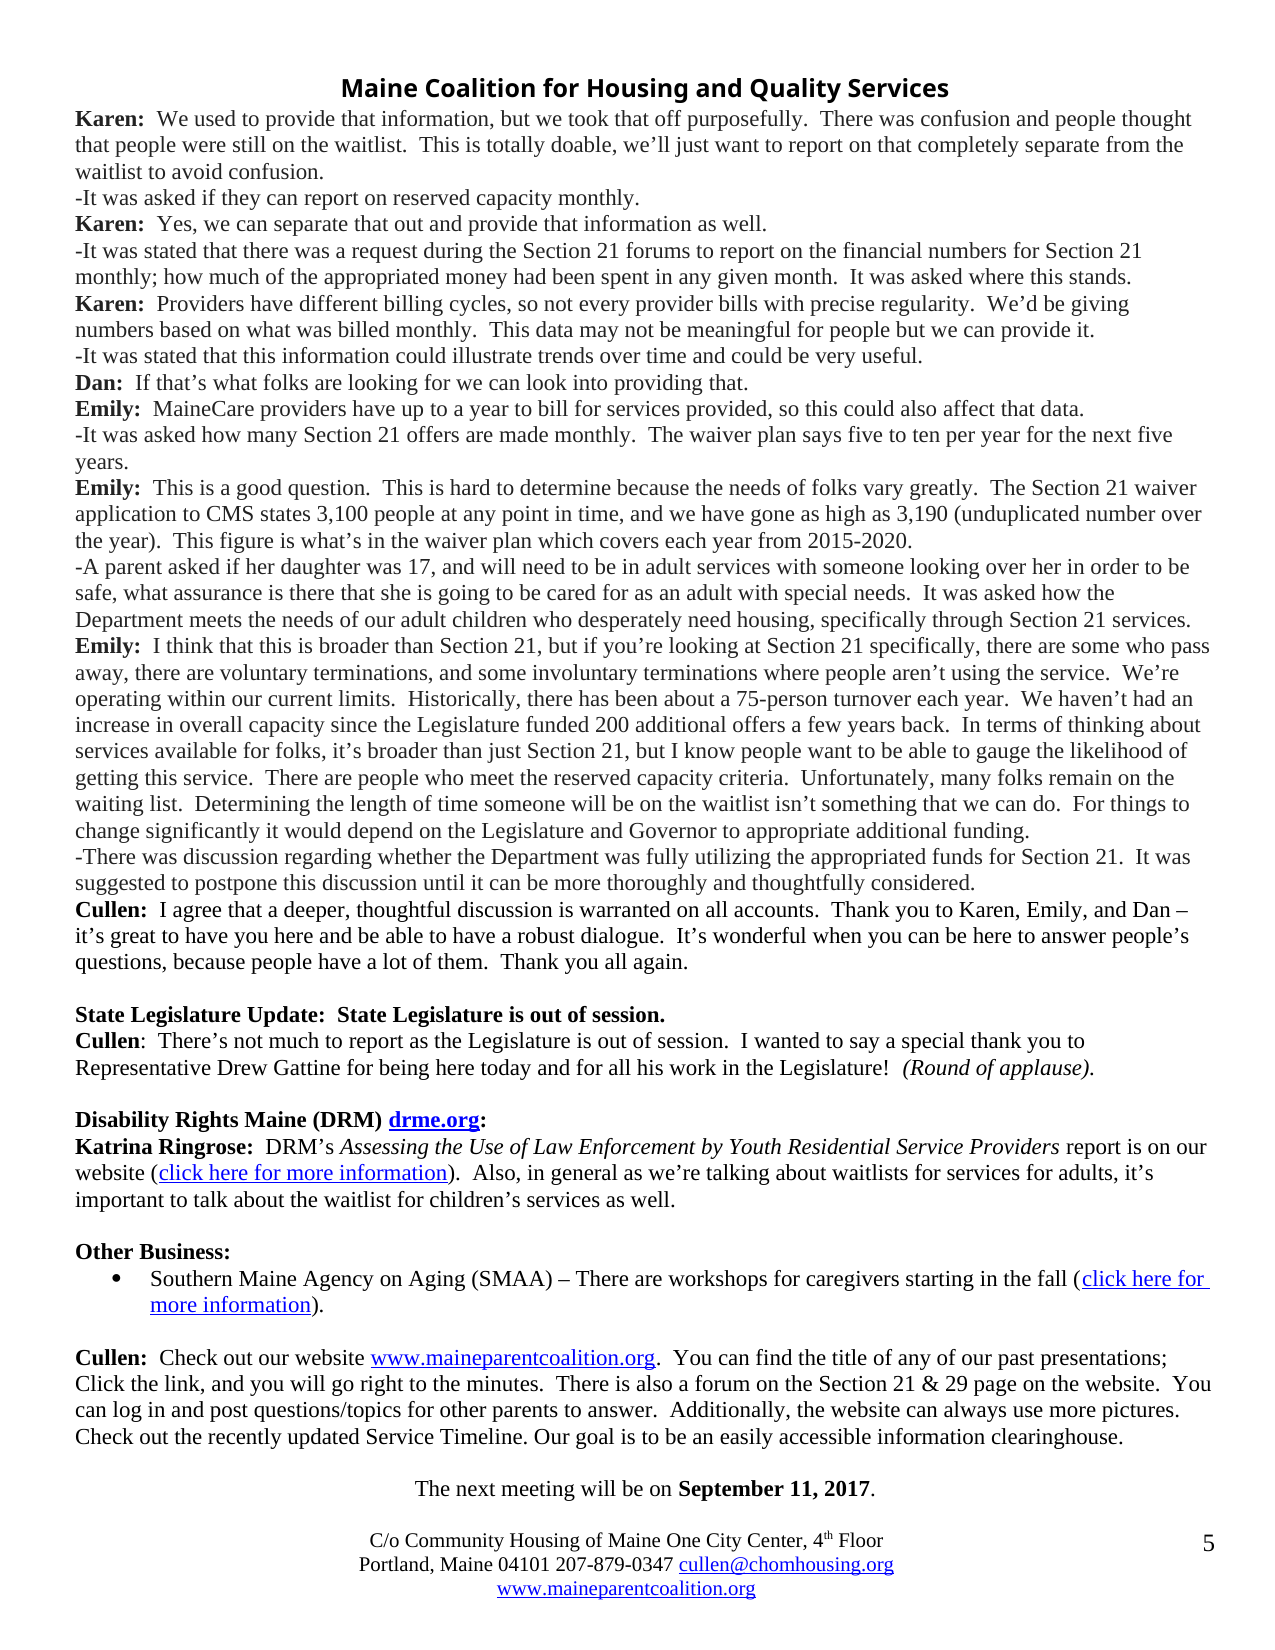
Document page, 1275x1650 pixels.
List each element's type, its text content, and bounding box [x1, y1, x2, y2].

text The next meeting will be on September 11, 2017. [75, 1476, 1215, 1502]
text -It was stated that this information could illustrate trends over time and could be very useful. [75, 342, 1215, 369]
text Karen: Yes, we can separate that out and provide that information as well. [75, 211, 1215, 237]
text -It was stated that there was a request during the Section 21 forums to report on the financial numbers for Section 21 monthly; how much of the appropriated money had been spent in any given month. It was asked where this stands. [75, 237, 1215, 289]
text Dan: If that’s what folks are looking for we can look into providing that. [75, 369, 1215, 395]
text Cullen: Check out our website www.maineparentcoalition.org. You can find the title of any of our past presentations; Click the link, and you will go right to the minutes. There is also a forum on the Section 21 & 29 page on the website. You can log in and post questions/topics for other parents to answer. Additionally, the website can always use more pictures. Check out the recently updated Service Timeline. Our goal is to be an easily accessible information clearinghouse. [75, 1344, 1215, 1449]
text Cullen: There’s not much to report as the Legislature is out of session. I wanted to say a special thank you to Representative Drew Gattine for being here today and for all his work in the Legislature! (Round of applause). [75, 1027, 1215, 1080]
text Emily: MaineCare providers have up to a year to bill for services provided, so this could also affect that data. [75, 395, 1215, 421]
text -There was discussion regarding whether the Department was fully utilizing the appropriated funds for Section 21. It was suggested to postpone this discussion until it can be more thoroughly and thoughtfully considered. [75, 843, 1215, 896]
list Southern Maine Agency on Aging (SMAA) – There are workshops for caregivers starting in the fall (click here for more information). [112, 1265, 1215, 1317]
text Katrina Ringrose: DRM’s Assessing the Use of Law Enforcement by Youth Residential Service Providers report is on our website (click here for more information). Also, in general as we’re talking about waitlists for services for adults, it’s important to talk about the waitlist for children’s services as well. [75, 1133, 1215, 1212]
text Emily: This is a good question. This is hard to determine because the needs of folks vary greatly. The Section 21 waiver application to CMS states 3,100 people at any point in time, and we have gone as high as 3,190 (unduplicated number over the year). This figure is what’s in the waiver plan which covers each year from 2015-2020. [75, 474, 1215, 553]
text Other Business: [75, 1238, 1215, 1265]
text Karen: We used to provide that information, but we took that off purposefully. There was confusion and people thought that people were still on the waitlist. This is totally doable, we’ll just want to report on that completely separate from the waitlist to avoid confusion. [75, 105, 1215, 184]
text Karen: Providers have different billing cycles, so not every provider bills with precise regularity. We’d be giving numbers based on what was billed monthly. This data may not be meaningful for people but we can provide it. [75, 289, 1215, 342]
text -It was asked how many Section 21 offers are made monthly. The waiver plan says five to ten per year for the next five years. [75, 421, 1215, 474]
text Emily: I think that this is broader than Section 21, but if you’re looking at Section 21 specifically, there are some who pass away, there are voluntary terminations, and some involuntary terminations where people aren’t using the service. We’re operating within our current limits. Historically, there has been about a 75-person turnover each year. We haven’t had an increase in overall capacity since the Legislature funded 200 additional offers a few years back. In terms of thinking about services available for folks, it’s broader than just Section 21, but I know people want to be able to gauge the likelihood of getting this service. There are people who meet the reserved capacity criteria. Unfortunately, many folks remain on the waiting list. Determining the length of time someone will be on the waitlist isn’t something that we can do. For things to change significantly it would depend on the Legislature and Governor to appropriate additional funding. [75, 632, 1215, 843]
text Cullen: I agree that a deeper, thoughtful discussion is warranted on all accounts. Thank you to Karen, Emily, and Dan – it’s great to have you here and be able to have a robust dialogue. It’s wonderful when you can be here to answer people’s questions, because people have a lot of them. Thank you all again. [75, 896, 1215, 975]
text -A parent asked if her daughter was 17, and will need to be in adult services with someone looking over her in order to be safe, what assurance is there that she is going to be cared for as an adult with special needs. It was asked how the Department meets the needs of our adult children who desperately need housing, specifically through Section 21 services. [75, 553, 1215, 632]
text State Legislature Update: State Legislature is out of session. [75, 1001, 1215, 1027]
text Disability Rights Maine (DRM) drme.org: [75, 1107, 1215, 1133]
text -It was asked if they can report on reserved capacity monthly. [75, 184, 1215, 211]
